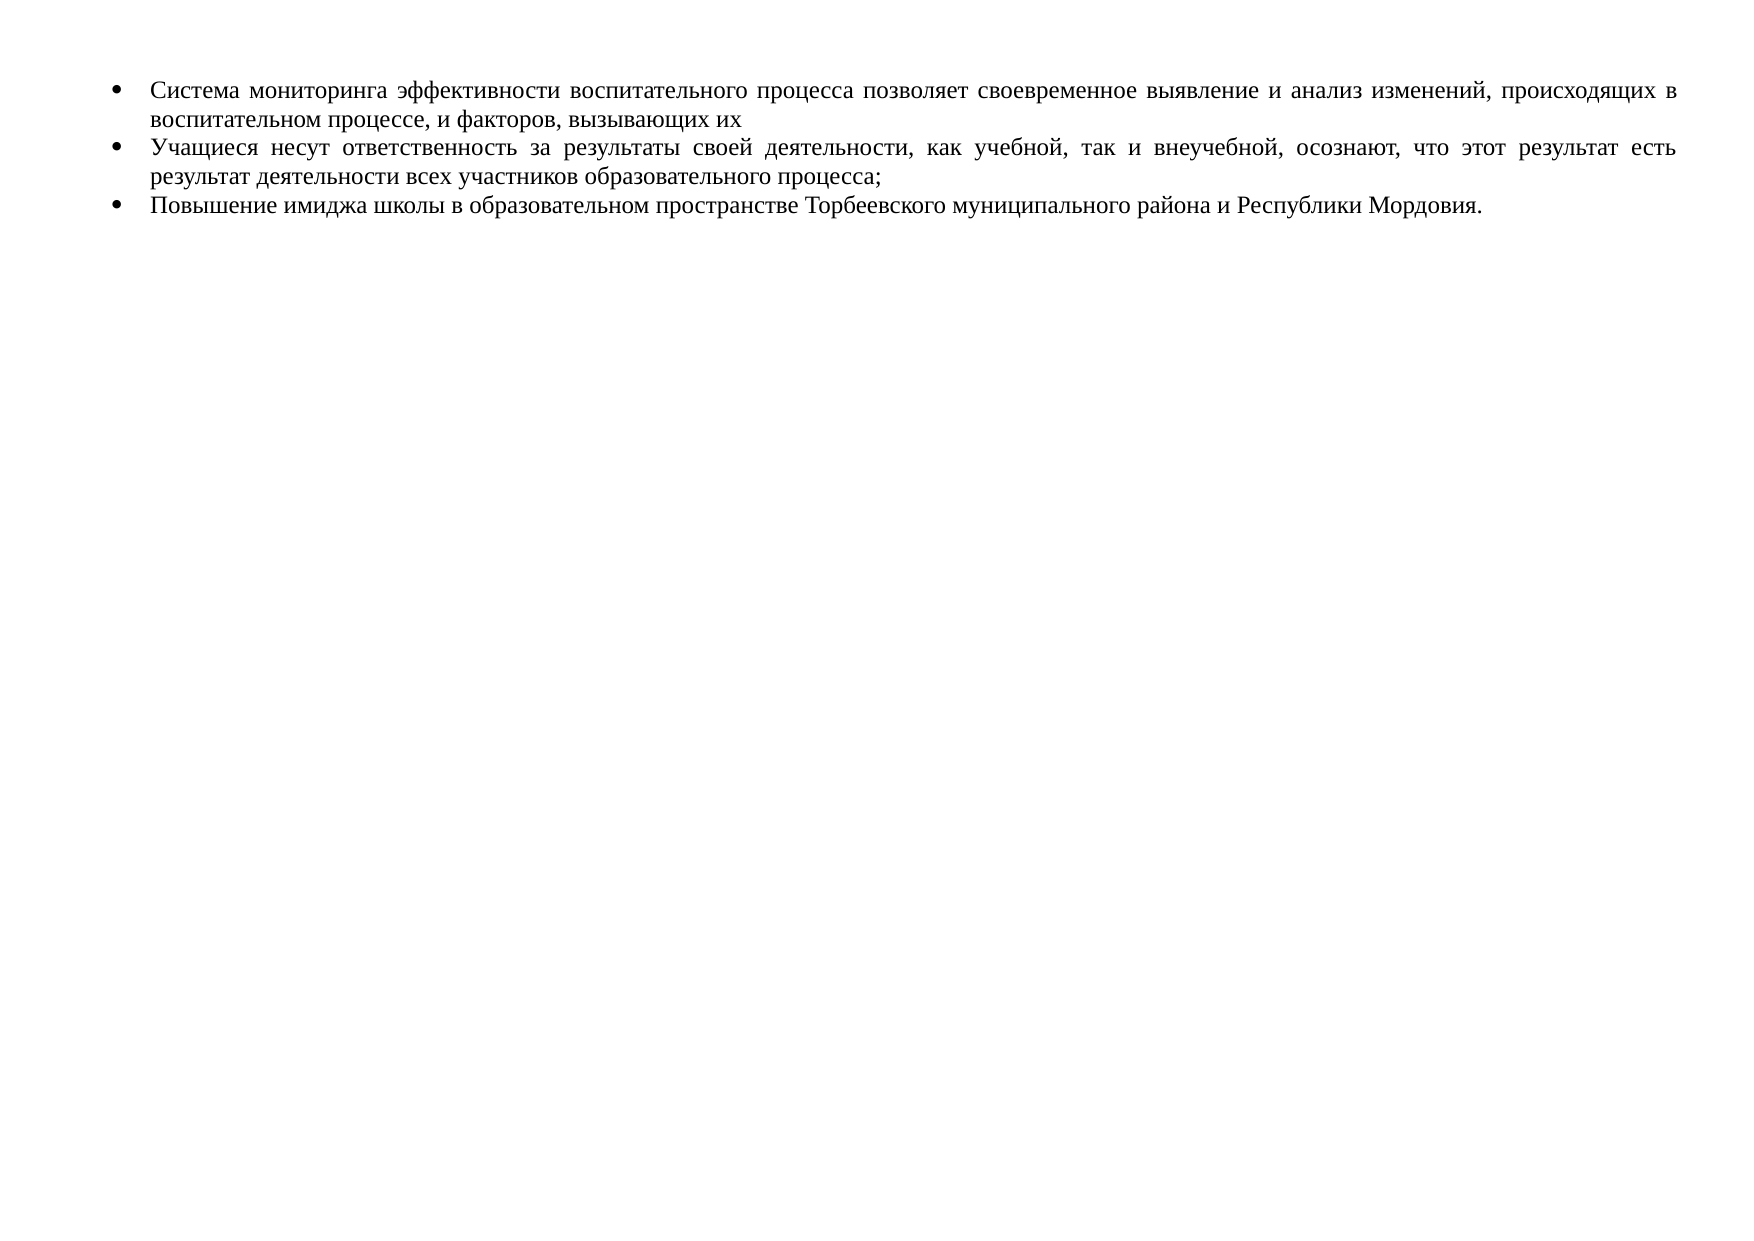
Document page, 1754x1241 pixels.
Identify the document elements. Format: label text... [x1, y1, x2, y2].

list Система мониторинга эффективности воспитательного процесса позволяет своевременное выявление и анализ изменений, происходящих в воспитательном процессе, и факторов, вызывающих их [112, 75, 1679, 132]
list Повышение имиджа школы в образовательном пространстве Торбеевского муниципального района и Республики Мордовия. [112, 190, 1679, 219]
list Учащиеся несут ответственность за результаты своей деятельности, как учебной, так и внеучебной, осознают, что этот результат есть результат деятельности всех участников образовательного процесса; [112, 132, 1679, 190]
